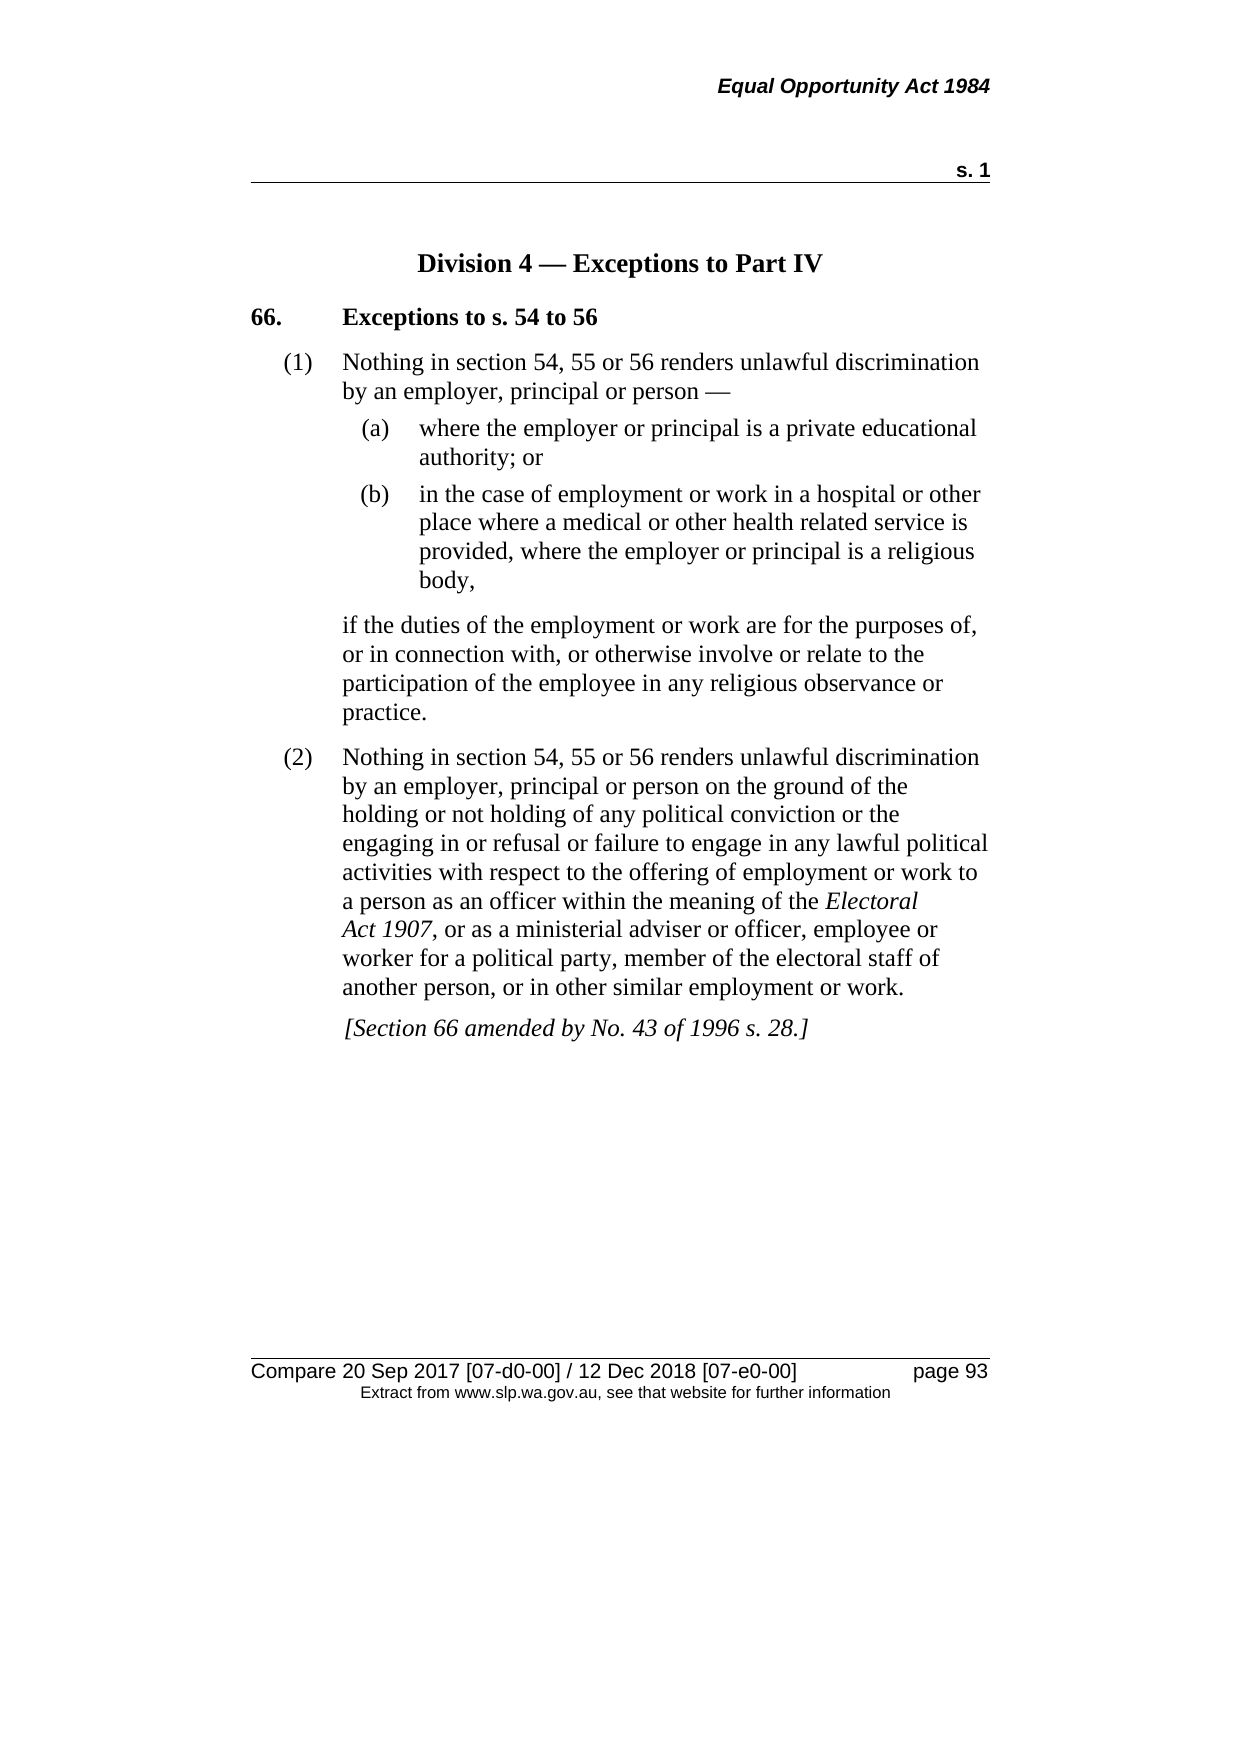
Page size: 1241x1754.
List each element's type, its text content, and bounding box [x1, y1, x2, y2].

text (b) in the case of employment or work in a hospital or other place where a medical or other health related service is provided, where the employer or principal is a religious body, [251, 479, 990, 594]
subtitle 66. Exceptions to s. 54 to 56 [251, 302, 990, 330]
text if the duties of the employment or work are for the purposes of, or in connection with, or otherwise involve or relate to the participation of the employee in any religious observance or practice. [251, 610, 990, 725]
text (1) Nothing in section 54, 55 or 56 renders unlawful discrimination by an employer, principal or person — [251, 347, 990, 404]
text (2) Nothing in section 54, 55 or 56 renders unlawful discrimination by an employer, principal or person on the ground of the holding or not holding of any political conviction or the engaging in or refusal or failure to engage in any lawful political activities with respect to the offering of employment or work to a person as an officer within the meaning of the Electoral Act 1907, or as a ministerial adviser or officer, employee or worker for a political party, member of the electoral staff of another person, or in other similar employment or work. [251, 742, 990, 1001]
text (a) where the employer or principal is a private educational authority; or [251, 413, 990, 470]
text [Section 66 amended by No. 43 of 1996 s. 28.] [251, 1013, 990, 1042]
subtitle Division 4 — Exceptions to Part IV [251, 247, 990, 279]
